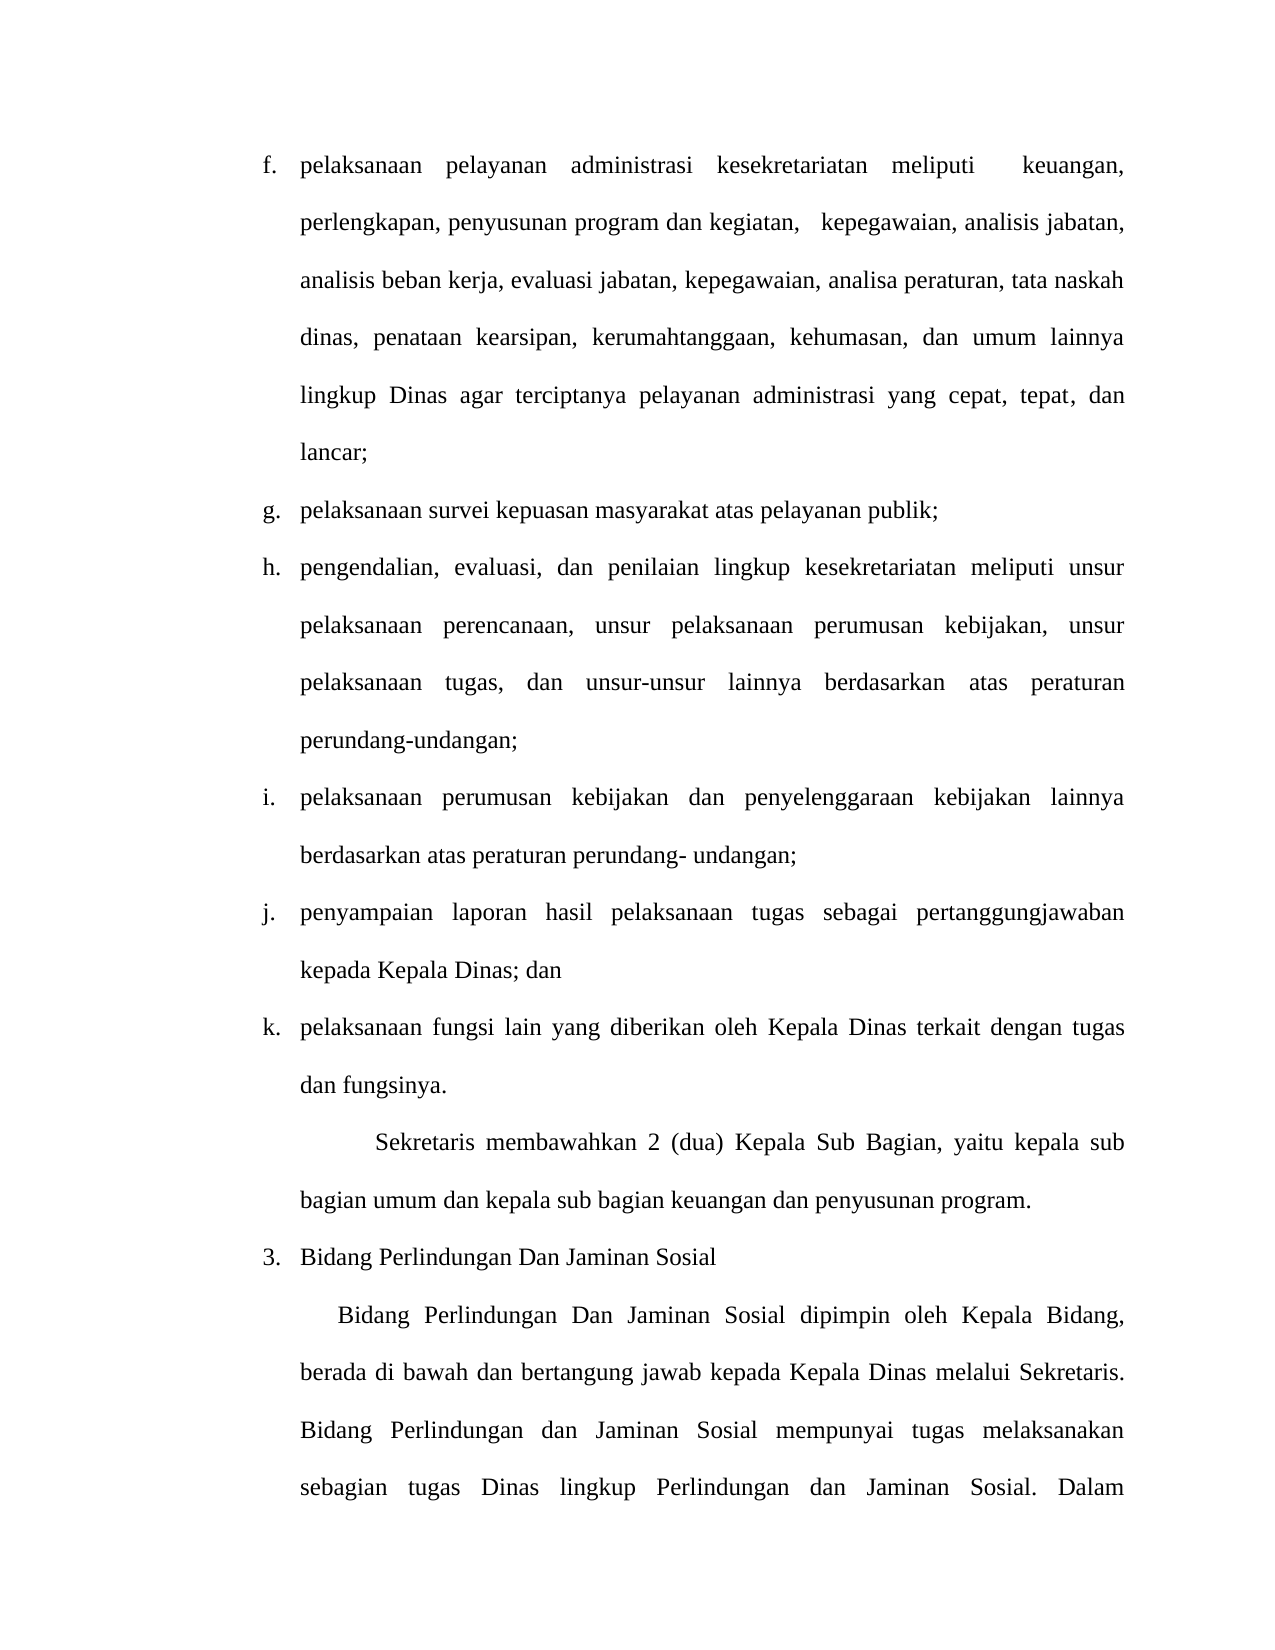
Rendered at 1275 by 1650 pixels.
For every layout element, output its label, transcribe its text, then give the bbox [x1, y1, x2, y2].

list Bidang Perlindungan Dan Jaminan Sosial [262, 1242, 1125, 1271]
text Sekretaris membawahkan 2 (dua) Kepala Sub Bagian, yaitu kepala sub bagian umum dan kepala sub bagian keuangan dan penyusunan program. [300, 1127, 1125, 1214]
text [300, 1300, 1125, 1501]
list pelaksanaan pelayanan administrasi kesekretariatan meliputi keuangan, perlengkapan, penyusunan program dan kegiatan, kepegawaian, analisis jabatan, analisis beban kerja, evaluasi jabatan, kepegawaian, analisa peraturan, tata naskah dinas, penataan kearsipan, kerumahtanggaan, kehumasan, dan umum lainnya lingkup Dinas agar terciptanya pelayanan administrasi yang cepat, tepat, dan lancar; [262, 150, 1125, 466]
list pelaksanaan perumusan kebijakan dan penyelenggaraan kebijakan lainnya berdasarkan atas peraturan perundang- undangan; [262, 782, 1125, 869]
list pelaksanaan fungsi lain yang diberikan oleh Kepala Dinas terkait dengan tugas dan fungsinya. [262, 1012, 1125, 1099]
list pengendalian, evaluasi, dan penilaian lingkup kesekretariatan meliputi unsur pelaksanaan perencanaan, unsur pelaksanaan perumusan kebijakan, unsur pelaksanaan tugas, dan unsur-unsur lainnya berdasarkan atas peraturan perundang-undangan; [262, 552, 1125, 754]
list pelaksanaan survei kepuasan masyarakat atas pelayanan publik; [262, 495, 1125, 524]
list penyampaian laporan hasil pelaksanaan tugas sebagai pertanggungjawaban kepada Kepala Dinas; dan [262, 897, 1125, 984]
